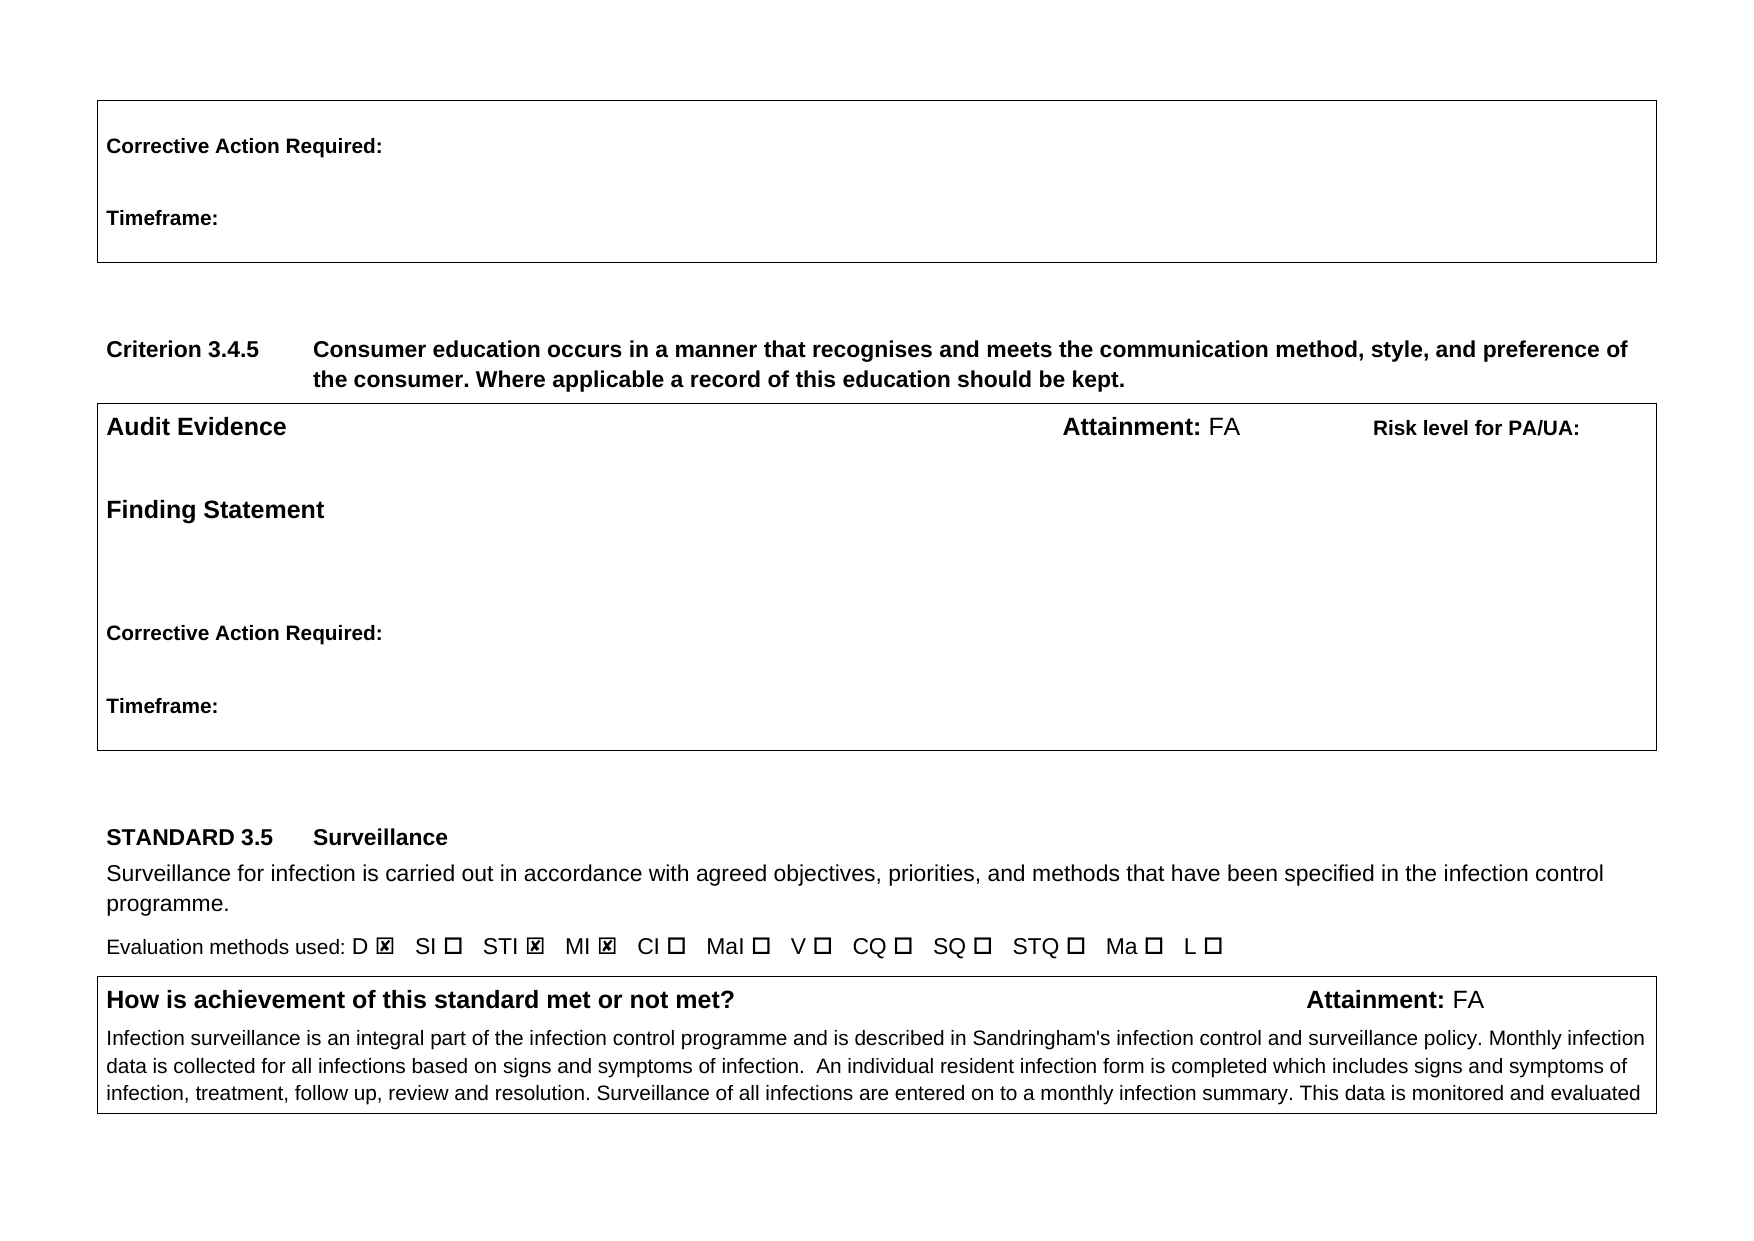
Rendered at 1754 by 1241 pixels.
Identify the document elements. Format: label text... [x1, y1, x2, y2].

text Criterion 3.4.5 Consumer education occurs in a manner that recognises and meets the communication method, style, and preference of the consumer. Where applicable a record of this education should be kept. [106, 336, 1648, 392]
text STANDARD 3.5 Surveillance [106, 823, 1648, 850]
text Timeframe: [98, 684, 1656, 717]
text Audit Evidence Attainment: FA Risk level for PA/UA: [98, 404, 1656, 441]
text Timeframe: [98, 196, 1656, 230]
text Surveillance for infection is carried out in accordance with agreed objectives, priorities, and methods that have been specified in the infection control programme. [106, 860, 1648, 917]
text Finding Statement [98, 486, 1656, 524]
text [98, 1017, 1656, 1113]
text Corrective Action Required: [106, 621, 1648, 645]
text How is achievement of this standard met or not met? Attainment: FA [98, 977, 1656, 1014]
text Evaluation methods used: D SI STI MI CI MaI V CQ SQ STQ Ma L [106, 933, 1648, 959]
text Corrective Action Required: [106, 133, 1648, 157]
